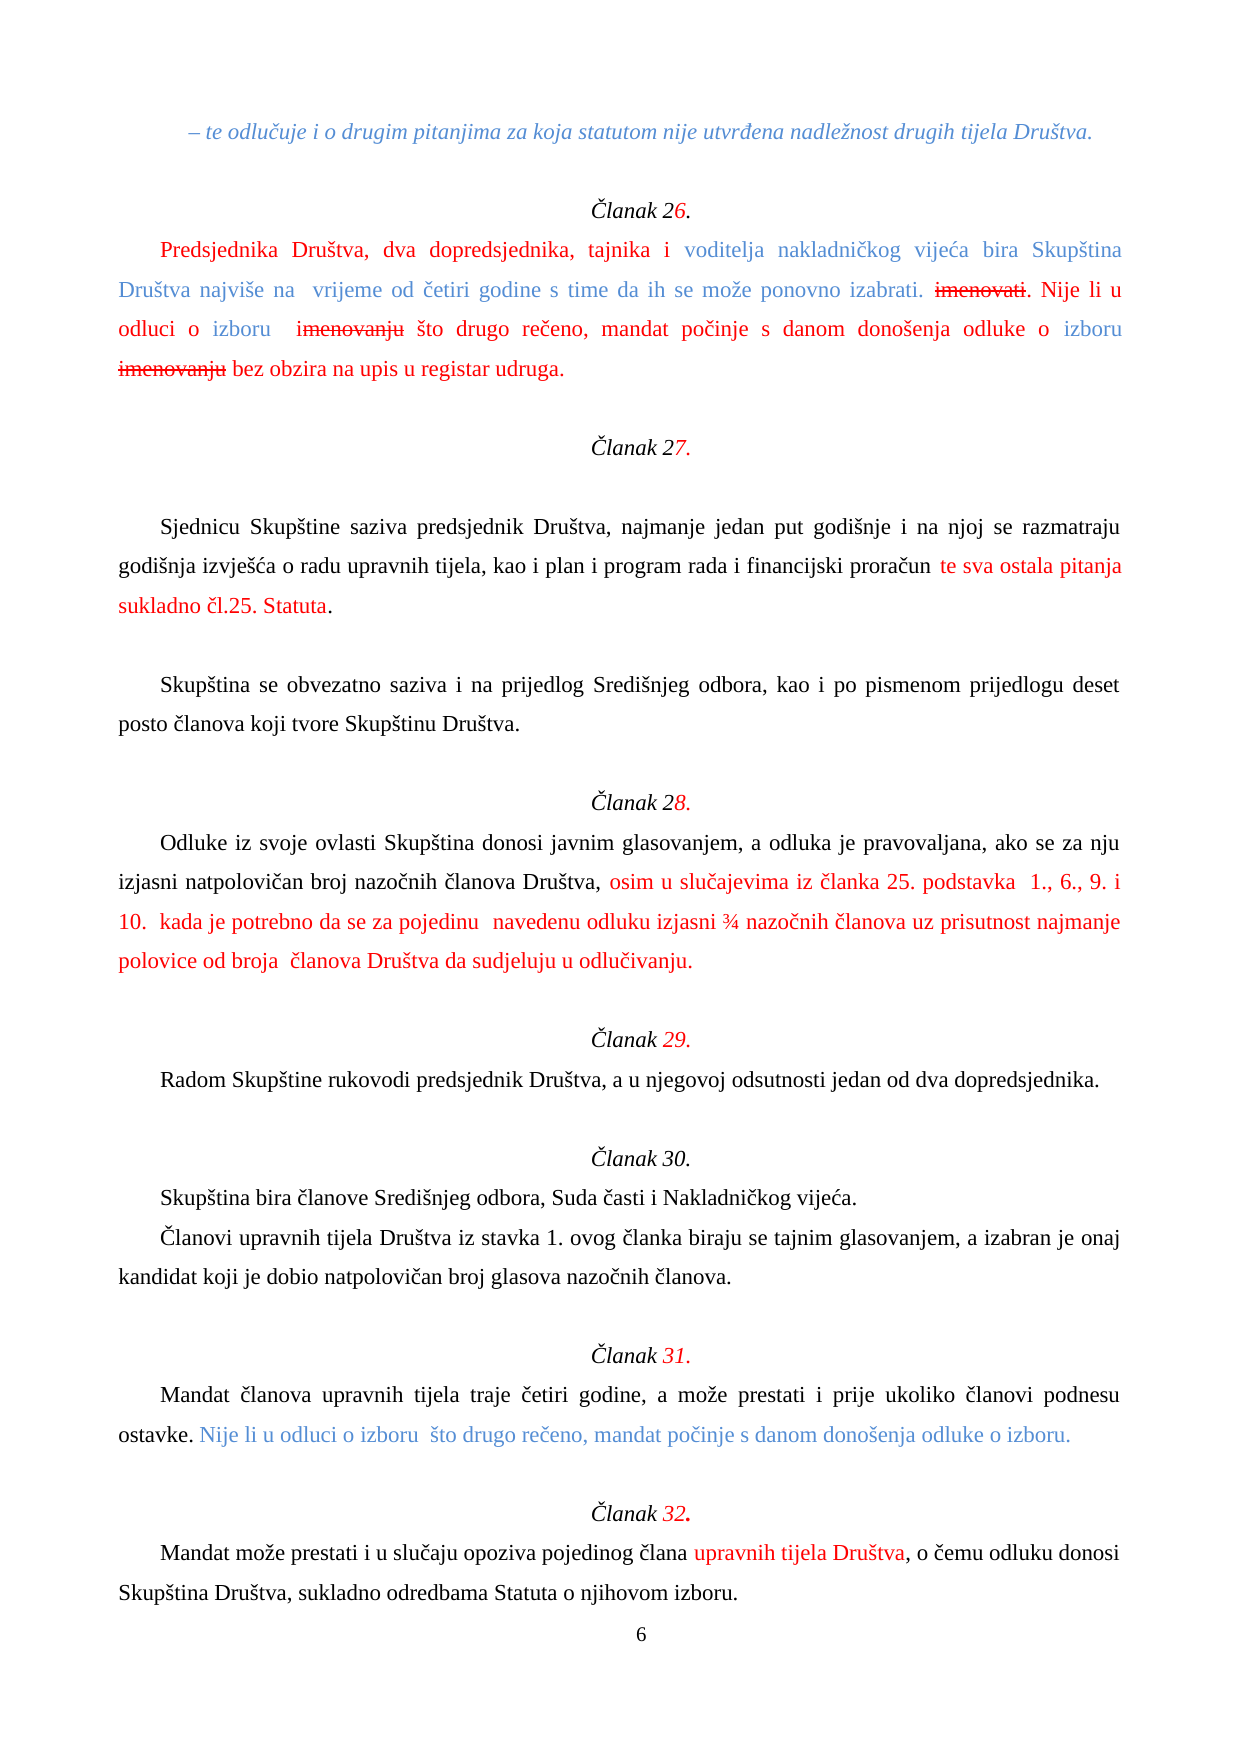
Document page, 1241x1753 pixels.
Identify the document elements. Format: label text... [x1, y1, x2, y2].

text Skupština bira članove Središnjeg odbora, Suda časti i Nakladničkog vijeća. [118, 1184, 1122, 1210]
text Članak 30. [118, 1144, 1122, 1171]
text Mandat članova upravnih tijela traje četiri godine, a može prestati i prije ukoliko članovi podnesu ostavke. Nije li u odluci o izboru što drugo rečeno, mandat počinje s danom donošenja odluke o izboru. [118, 1381, 1122, 1447]
text Članak 29. [118, 1026, 1122, 1052]
text Sjednicu Skupštine saziva predsjednik Društva, najmanje jedan put godišnje i na njoj se razmatraju godišnja izvješća o radu upravnih tijela, kao i plan i program rada i financijski proračun te sva ostala pitanja sukladno čl.25. Statuta. [118, 513, 1122, 618]
text Članak 27. [118, 434, 1122, 460]
text Članak 31. [118, 1342, 1122, 1368]
text Članak 28. [118, 789, 1122, 816]
text Mandat može prestati i u slučaju opoziva pojedinog člana upravnih tijela Društva, o čemu odluku donosi Skupština Društva, sukladno odredbama Statuta o njihovom izboru. [118, 1539, 1122, 1605]
text – te odlučuje i o drugim pitanjima za koja statutom nije utvrđena nadležnost drugih tijela Društva. [118, 118, 1122, 144]
text Članak 32. [118, 1500, 1122, 1526]
text Članovi upravnih tijela Društva iz stavka 1. ovog članka biraju se tajnim glasovanjem, a izabran je onaj kandidat koji je dobio natpolovičan broj glasova nazočnih članova. [118, 1223, 1122, 1289]
text Radom Skupštine rukovodi predsjednik Društva, a u njegovoj odsutnosti jedan od dva dopredsjednika. [118, 1066, 1122, 1092]
text Članak 26. [118, 197, 1122, 223]
text Odluke iz svoje ovlasti Skupština donosi javnim glasovanjem, a odluka je pravovaljana, ako se za nju izjasni natpolovičan broj nazočnih članova Društva, osim u slučajevima iz članka 25. podstavka 1., 6., 9. i 10. kada je potrebno da se za pojedinu navedenu odluku izjasni ¾ nazočnih članova uz prisutnost najmanje polovice od broja članova Društva da sudjeluju u odlučivanju. [118, 829, 1122, 973]
text Skupština se obvezatno saziva i na prijedlog Središnjeg odbora, kao i po pismenom prijedlogu deset posto članova koji tvore Skupštinu Društva. [118, 671, 1122, 737]
text Predsjednika Društva, dva dopredsjednika, tajnika i voditelja nakladničkog vijeća bira Skupština Društva najviše na vrijeme od četiri godine s time da ih se može ponovno izabrati. imenovati. Nije li u odluci o izboru imenovanju što drugo rečeno, mandat počinje s danom donošenja odluke o izboru imenovanju bez obzira na upis u registar udruga. [118, 237, 1122, 381]
